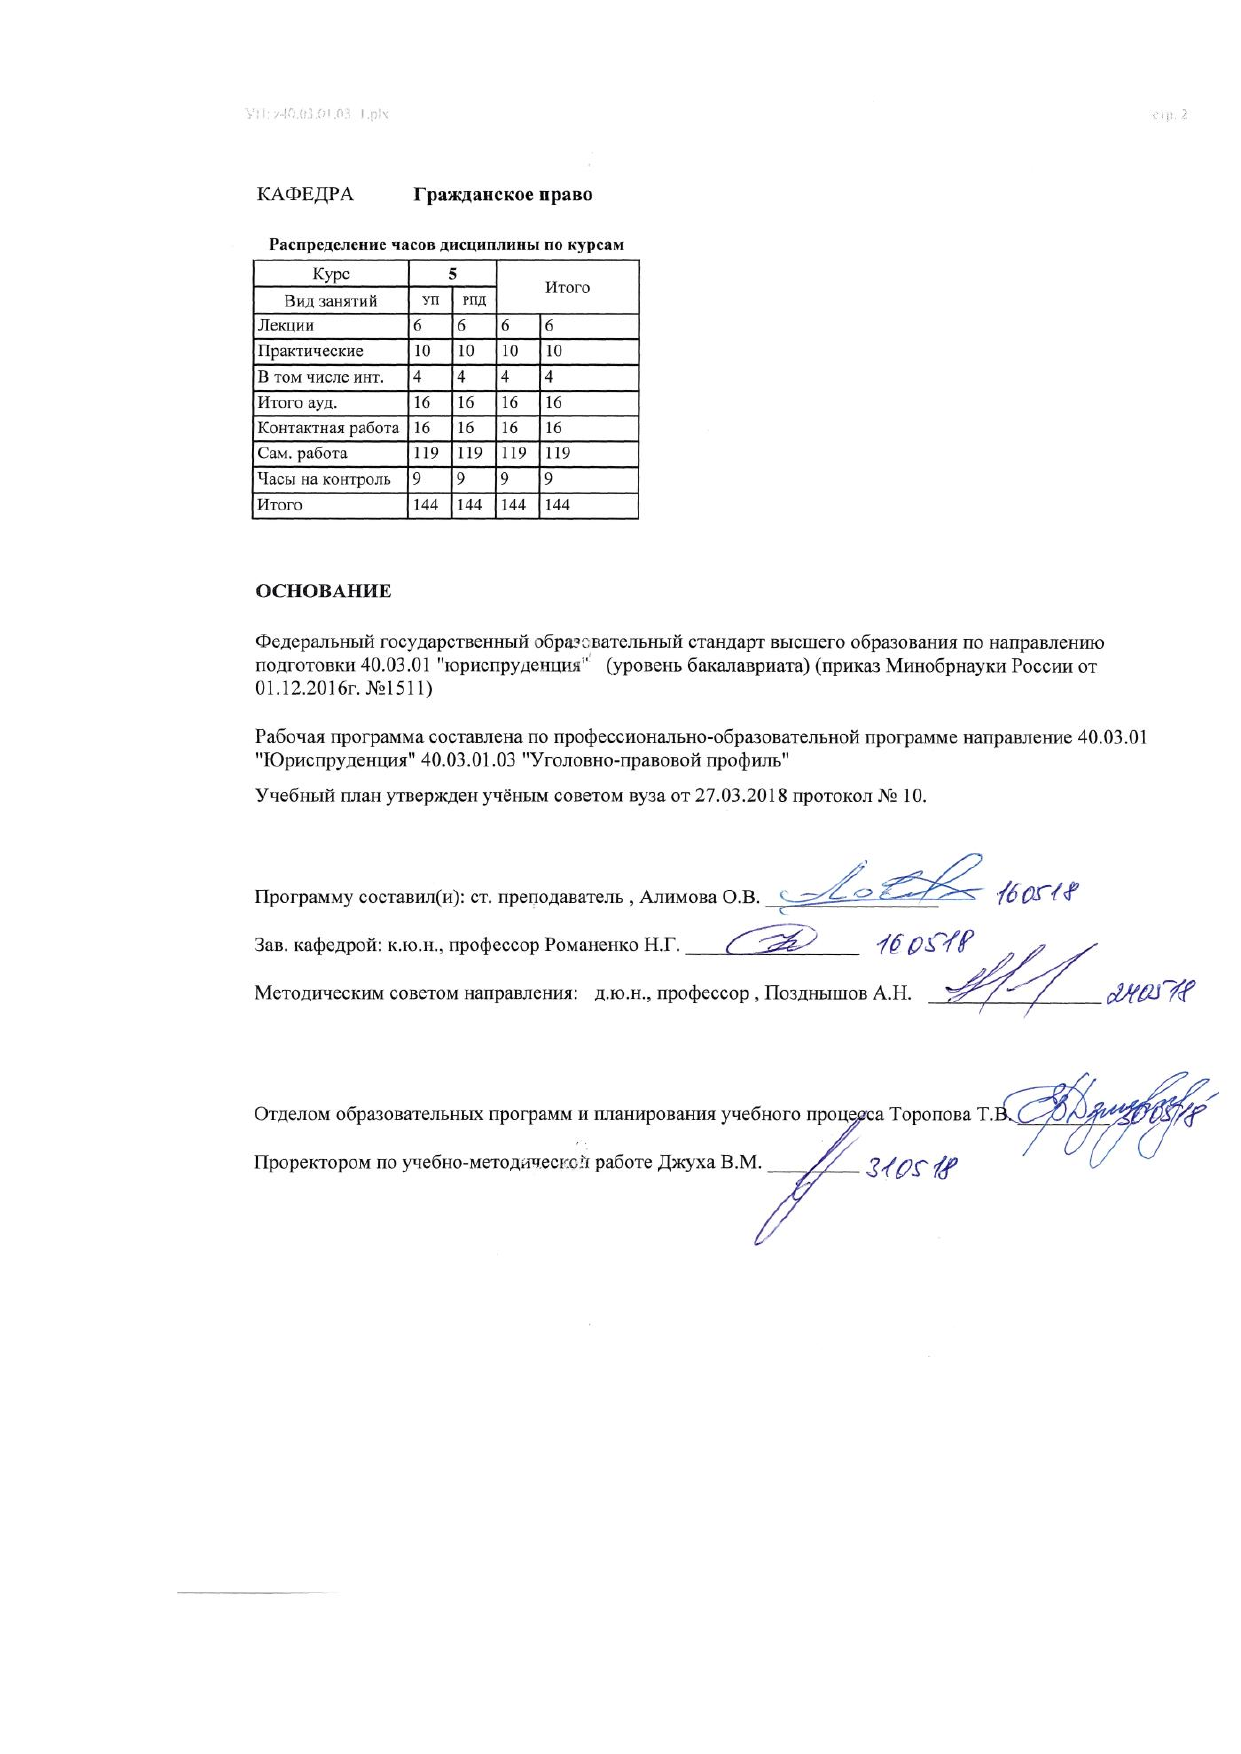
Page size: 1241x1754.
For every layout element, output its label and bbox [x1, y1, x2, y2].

picture [177, 73, 1241, 1616]
